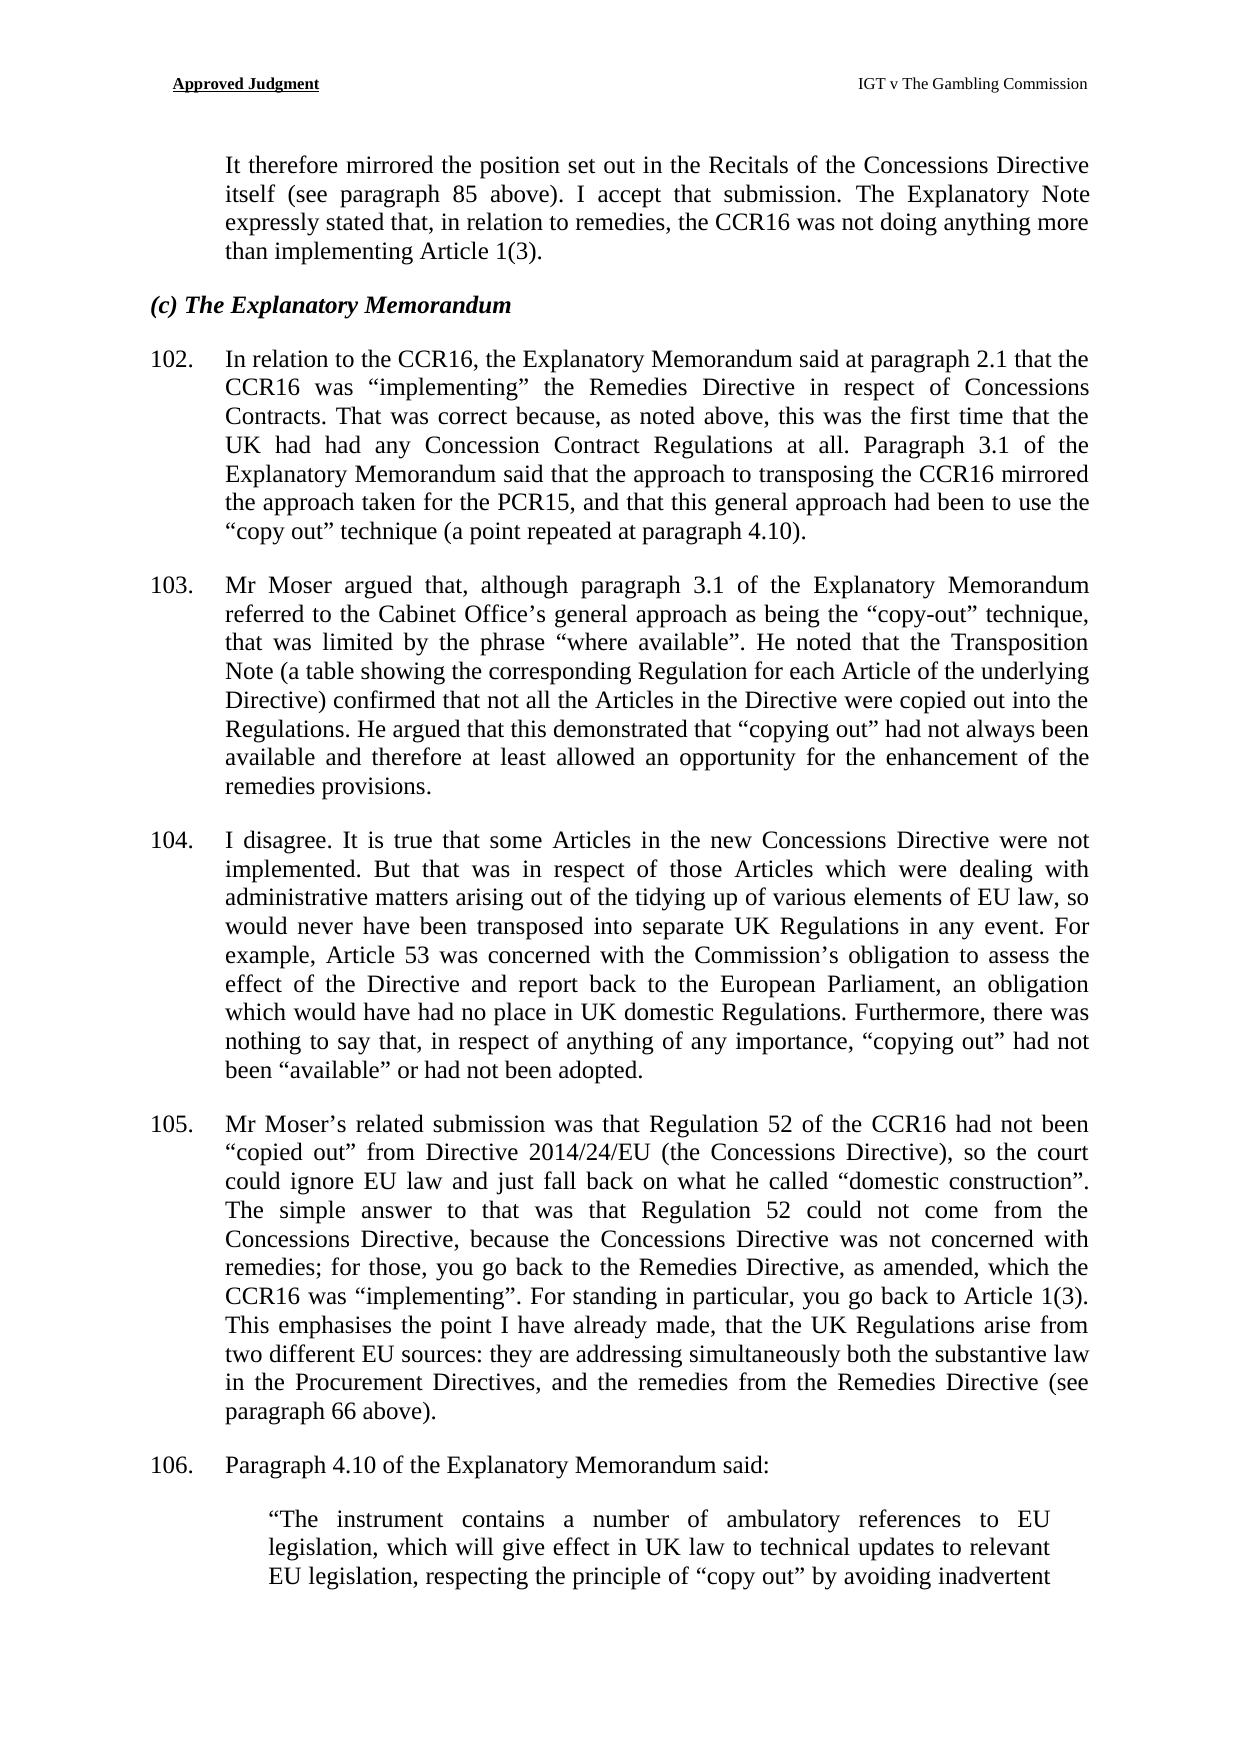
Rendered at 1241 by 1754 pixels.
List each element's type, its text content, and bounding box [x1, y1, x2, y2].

text Mr Moser argued that, although paragraph 3.1 of the Explanatory Memorandum referred to the Cabinet Office’s general approach as being the “copy-out” technique, that was limited by the phrase “where available”. He noted that the Transposition Note (a table showing the corresponding Regulation for each Article of the underlying Directive) confirmed that not all the Articles in the Directive were copied out into the Regulations. He argued that this demonstrated that “copying out” had not always been available and therefore at least allowed an opportunity for the enhancement of the remedies provisions. [150, 570, 1090, 800]
text Paragraph 4.10 of the Explanatory Memorandum said: [150, 1450, 1090, 1479]
text In relation to the CCR16, the Explanatory Memorandum said at paragraph 2.1 that the CCR16 was “implementing” the Remedies Directive in respect of Concessions Contracts. That was correct because, as noted above, this was the first time that the UK had had any Concession Contract Regulations at all. Paragraph 3.1 of the Explanatory Memorandum said that the approach to transposing the CCR16 mirrored the approach taken for the PCR15, and that this general approach had been to use the “copy out” technique (a point repeated at paragraph 4.10). [150, 344, 1090, 545]
text Mr Moser’s related submission was that Regulation 52 of the CCR16 had not been “copied out” from Directive 2014/24/EU (the Concessions Directive), so the court could ignore EU law and just fall back on what he called “domestic construction”. The simple answer to that was that Regulation 52 could not come from the Concessions Directive, because the Concessions Directive was not concerned with remedies; for those, you go back to the Remedies Directive, as amended, which the CCR16 was “implementing”. For standing in particular, you go back to Article 1(3). This emphasises the point I have already made, that the UK Regulations arise from two different EU sources: they are addressing simultaneously both the substantive law in the Procurement Directives, and the remedies from the Remedies Directive (see paragraph 66 above). [150, 1109, 1090, 1425]
text I disagree. It is true that some Articles in the new Concessions Directive were not implemented. But that was in respect of those Articles which were dealing with administrative matters arising out of the tidying up of various elements of EU law, so would never have been transposed into separate UK Regulations in any event. For example, Article 53 was concerned with the Commission’s obligation to assess the effect of the Directive and report back to the European Parliament, an obligation which would have had no place in UK domestic Regulations. Furthermore, there was nothing to say that, in respect of anything of any importance, “copying out” had not been “available” or had not been adopted. [150, 825, 1090, 1084]
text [268, 1504, 1052, 1590]
list (c) The Explanatory Memorandum [150, 290, 1090, 319]
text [150, 150, 1090, 265]
